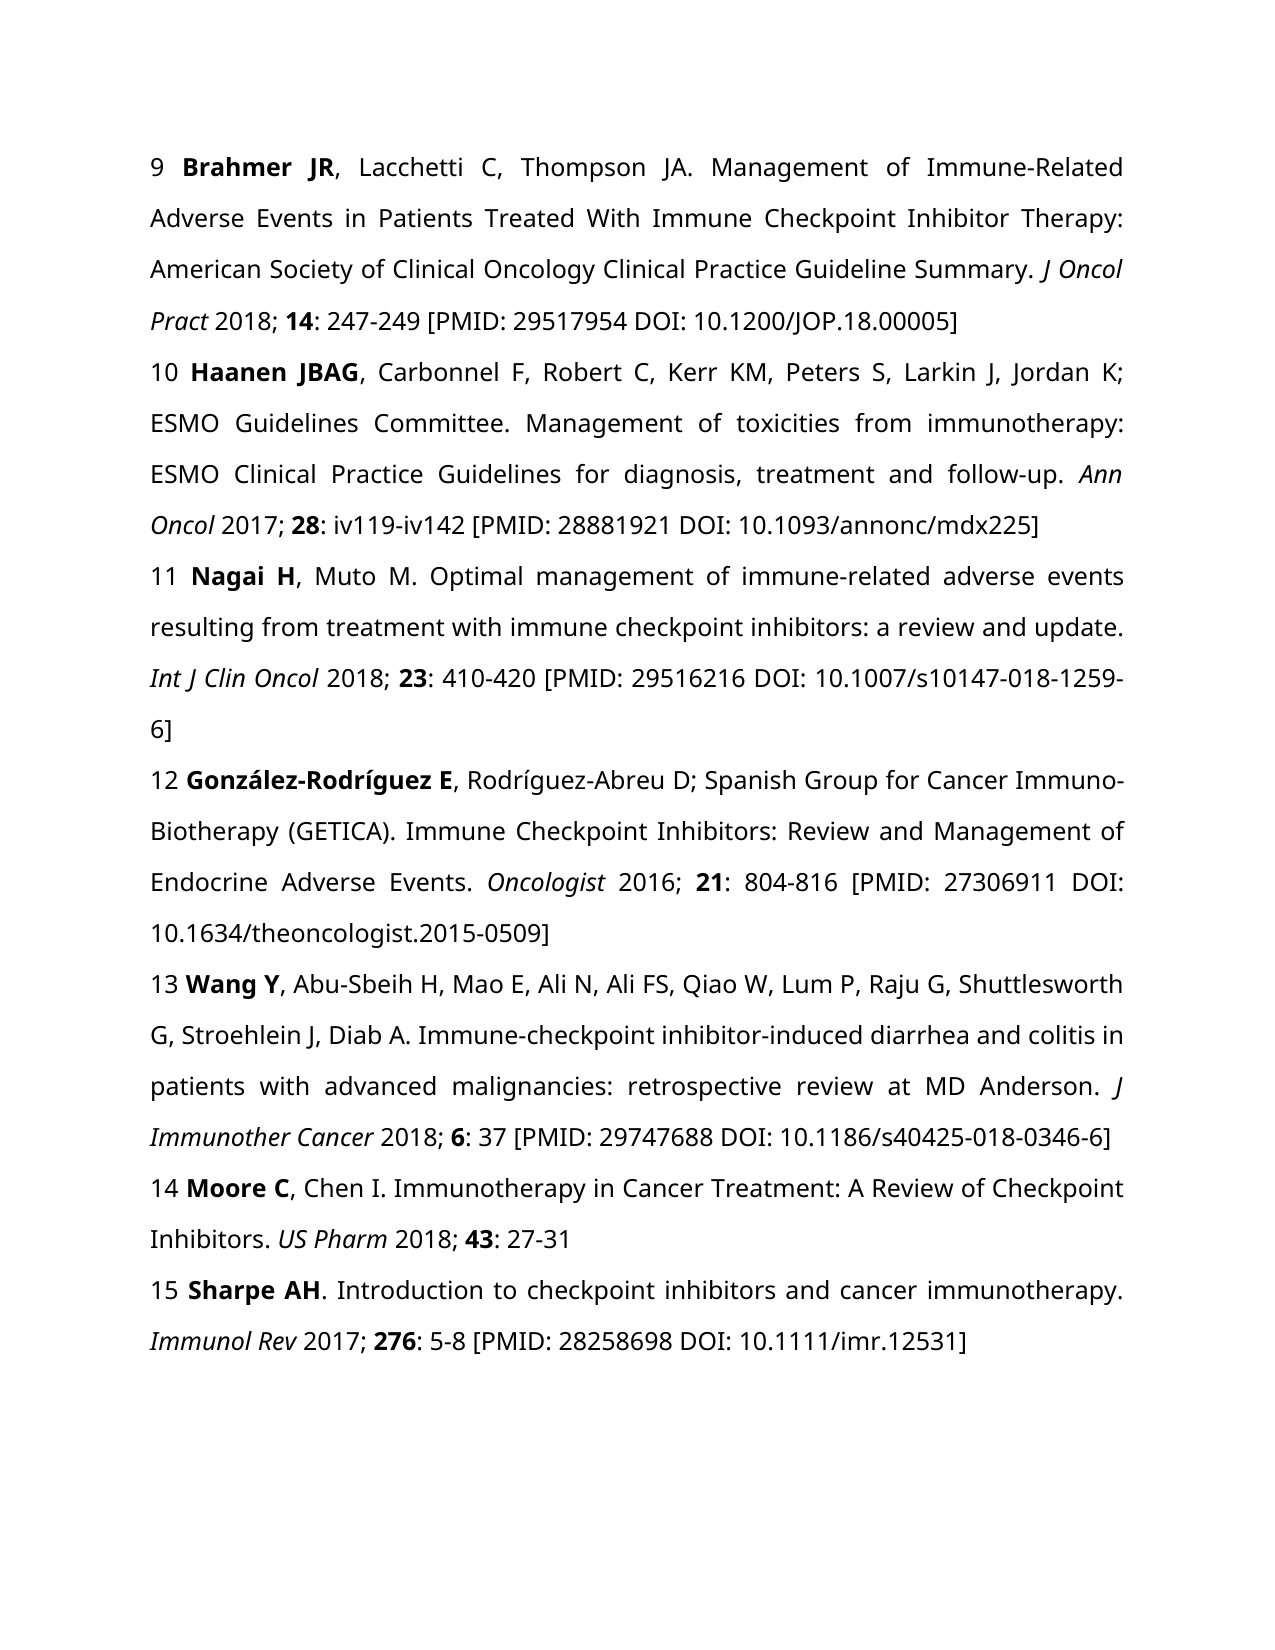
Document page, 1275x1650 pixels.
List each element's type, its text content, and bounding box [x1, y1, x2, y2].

text 15 Sharpe AH. Introduction to checkpoint inhibitors and cancer immunotherapy. Immunol Rev 2017; 276: 5-8 [PMID: 28258698 DOI: 10.1111/imr.12531] [150, 1273, 1125, 1358]
text 14 Moore C, Chen I. Immunotherapy in Cancer Treatment: A Review of Checkpoint Inhibitors. US Pharm 2018; 43: 27-31 [150, 1171, 1125, 1256]
text 10 Haanen JBAG, Carbonnel F, Robert C, Kerr KM, Peters S, Larkin J, Jordan K; ESMO Guidelines Committee. Management of toxicities from immunotherapy: ESMO Clinical Practice Guidelines for diagnosis, treatment and follow-up. Ann Oncol 2017; 28: iv119-iv142 [PMID: 28881921 DOI: 10.1093/annonc/mdx225] [150, 354, 1125, 541]
text 12 González-Rodríguez E, Rodríguez-Abreu D; Spanish Group for Cancer Immuno-Biotherapy (GETICA). Immune Checkpoint Inhibitors: Review and Management of Endocrine Adverse Events. Oncologist 2016; 21: 804-816 [PMID: 27306911 DOI: 10.1634/theoncologist.2015-0509] [150, 762, 1125, 950]
text 13 Wang Y, Abu-Sbeih H, Mao E, Ali N, Ali FS, Qiao W, Lum P, Raju G, Shuttlesworth G, Stroehlein J, Diab A. Immune-checkpoint inhibitor-induced diarrhea and colitis in patients with advanced malignancies: retrospective review at MD Anderson. J Immunother Cancer 2018; 6: 37 [PMID: 29747688 DOI: 10.1186/s40425-018-0346-6] [150, 967, 1125, 1154]
text 9 Brahmer JR, Lacchetti C, Thompson JA. Management of Immune-Related Adverse Events in Patients Treated With Immune Checkpoint Inhibitor Therapy: American Society of Clinical Oncology Clinical Practice Guideline Summary. J Oncol Pract 2018; 14: 247-249 [PMID: 29517954 DOI: 10.1200/JOP.18.00005] [150, 150, 1125, 337]
text 11 Nagai H, Muto M. Optimal management of immune-related adverse events resulting from treatment with immune checkpoint inhibitors: a review and update. Int J Clin Oncol 2018; 23: 410-420 [PMID: 29516216 DOI: 10.1007/s10147-018-1259-6] [150, 558, 1125, 746]
